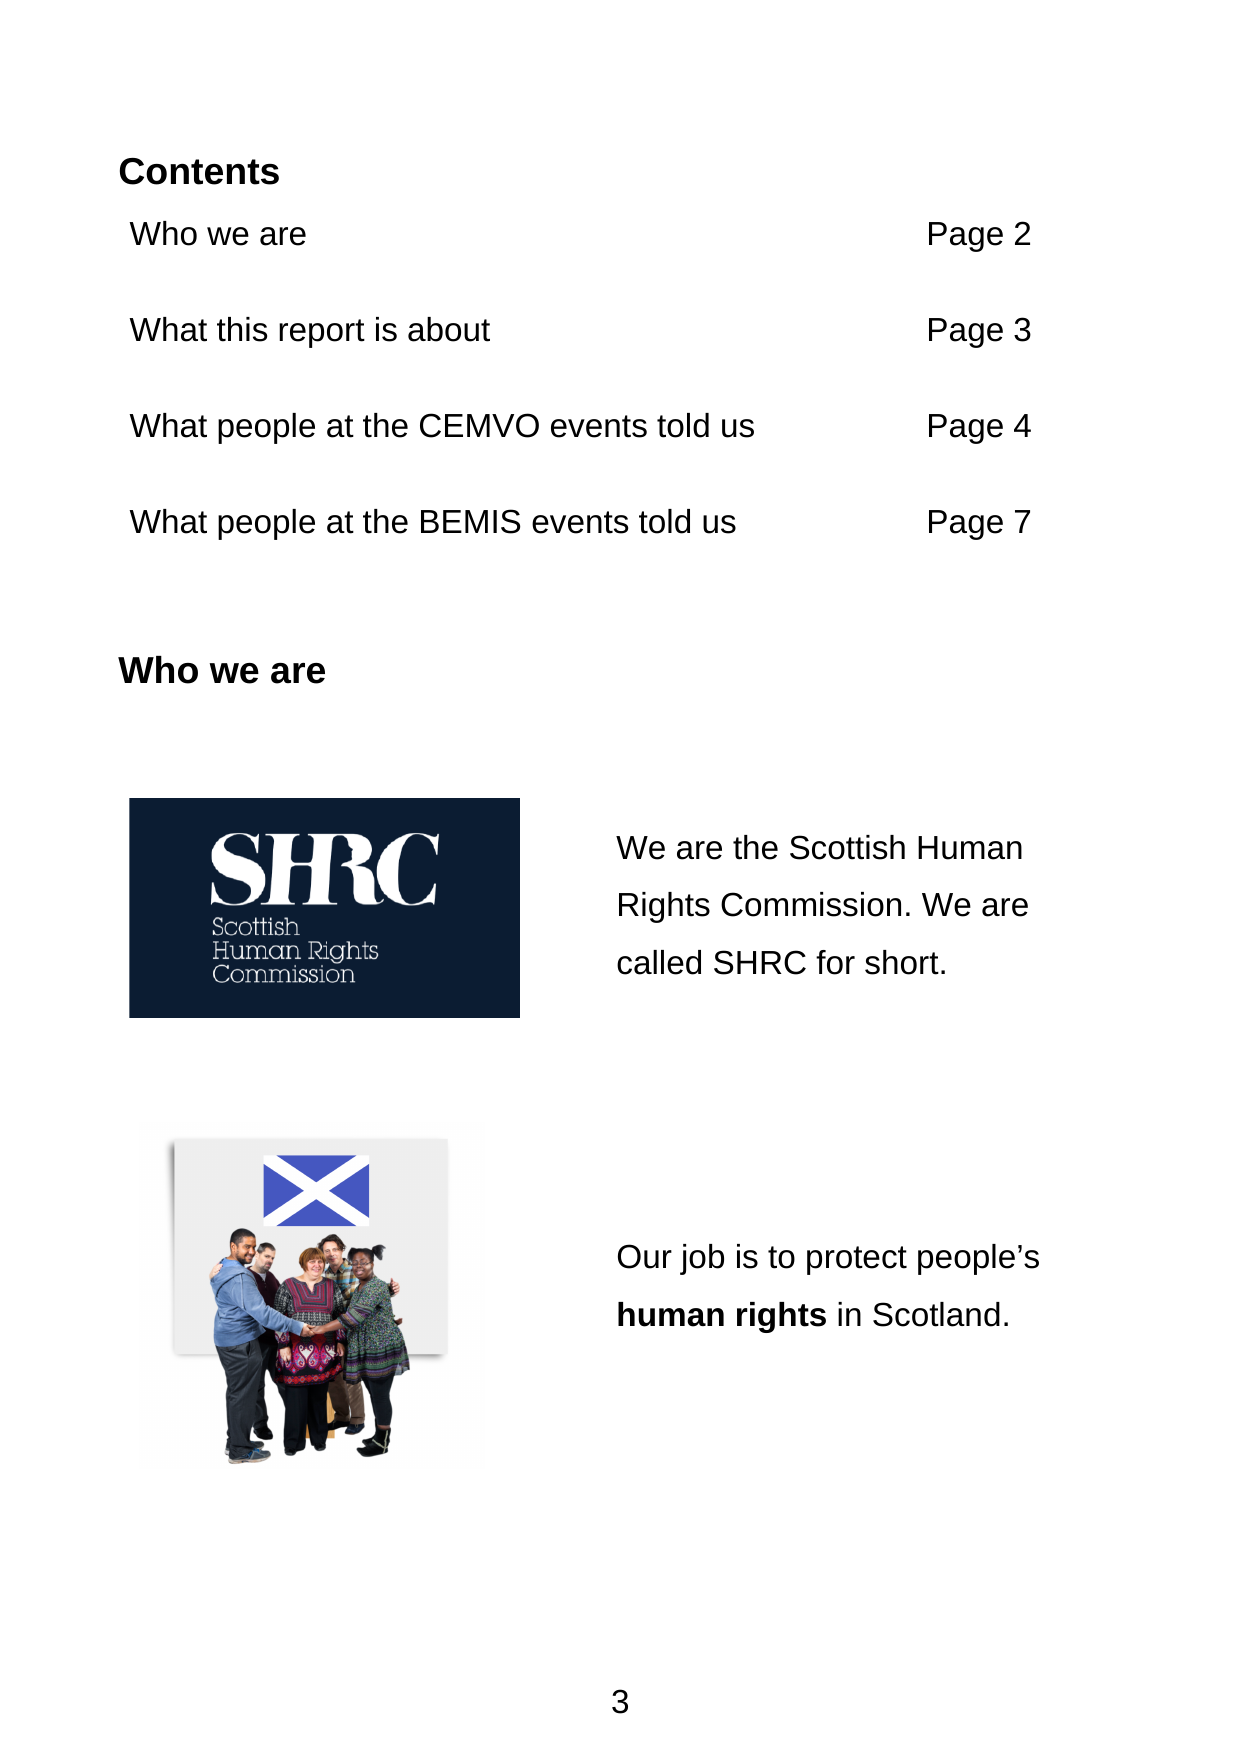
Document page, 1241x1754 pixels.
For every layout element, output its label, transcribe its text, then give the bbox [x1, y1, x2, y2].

table_cell Page 7 [915, 502, 1121, 597]
table_cell Page 4 [915, 406, 1121, 502]
subtitle Contents [118, 149, 1122, 193]
table_cell Page 3 [915, 310, 1121, 406]
picture [138, 1122, 485, 1469]
table_cell What people at the CEMVO events told us [118, 406, 915, 502]
table_header Page 2 [915, 214, 1121, 310]
table_cell What people at the BEMIS events told us [118, 502, 915, 597]
picture [129, 712, 520, 1103]
table_header Who we are [118, 214, 915, 310]
table_cell Our job is to protect people’s human rights in Scotland. [605, 1122, 1122, 1487]
table_cell What this report is about [118, 310, 915, 406]
subtitle Who we are [118, 648, 1122, 691]
table_header We are the Scottish Human Rights Commission. We are called SHRC for short. [605, 713, 1122, 1122]
table_header [118, 713, 605, 1122]
table_cell [118, 1122, 605, 1487]
